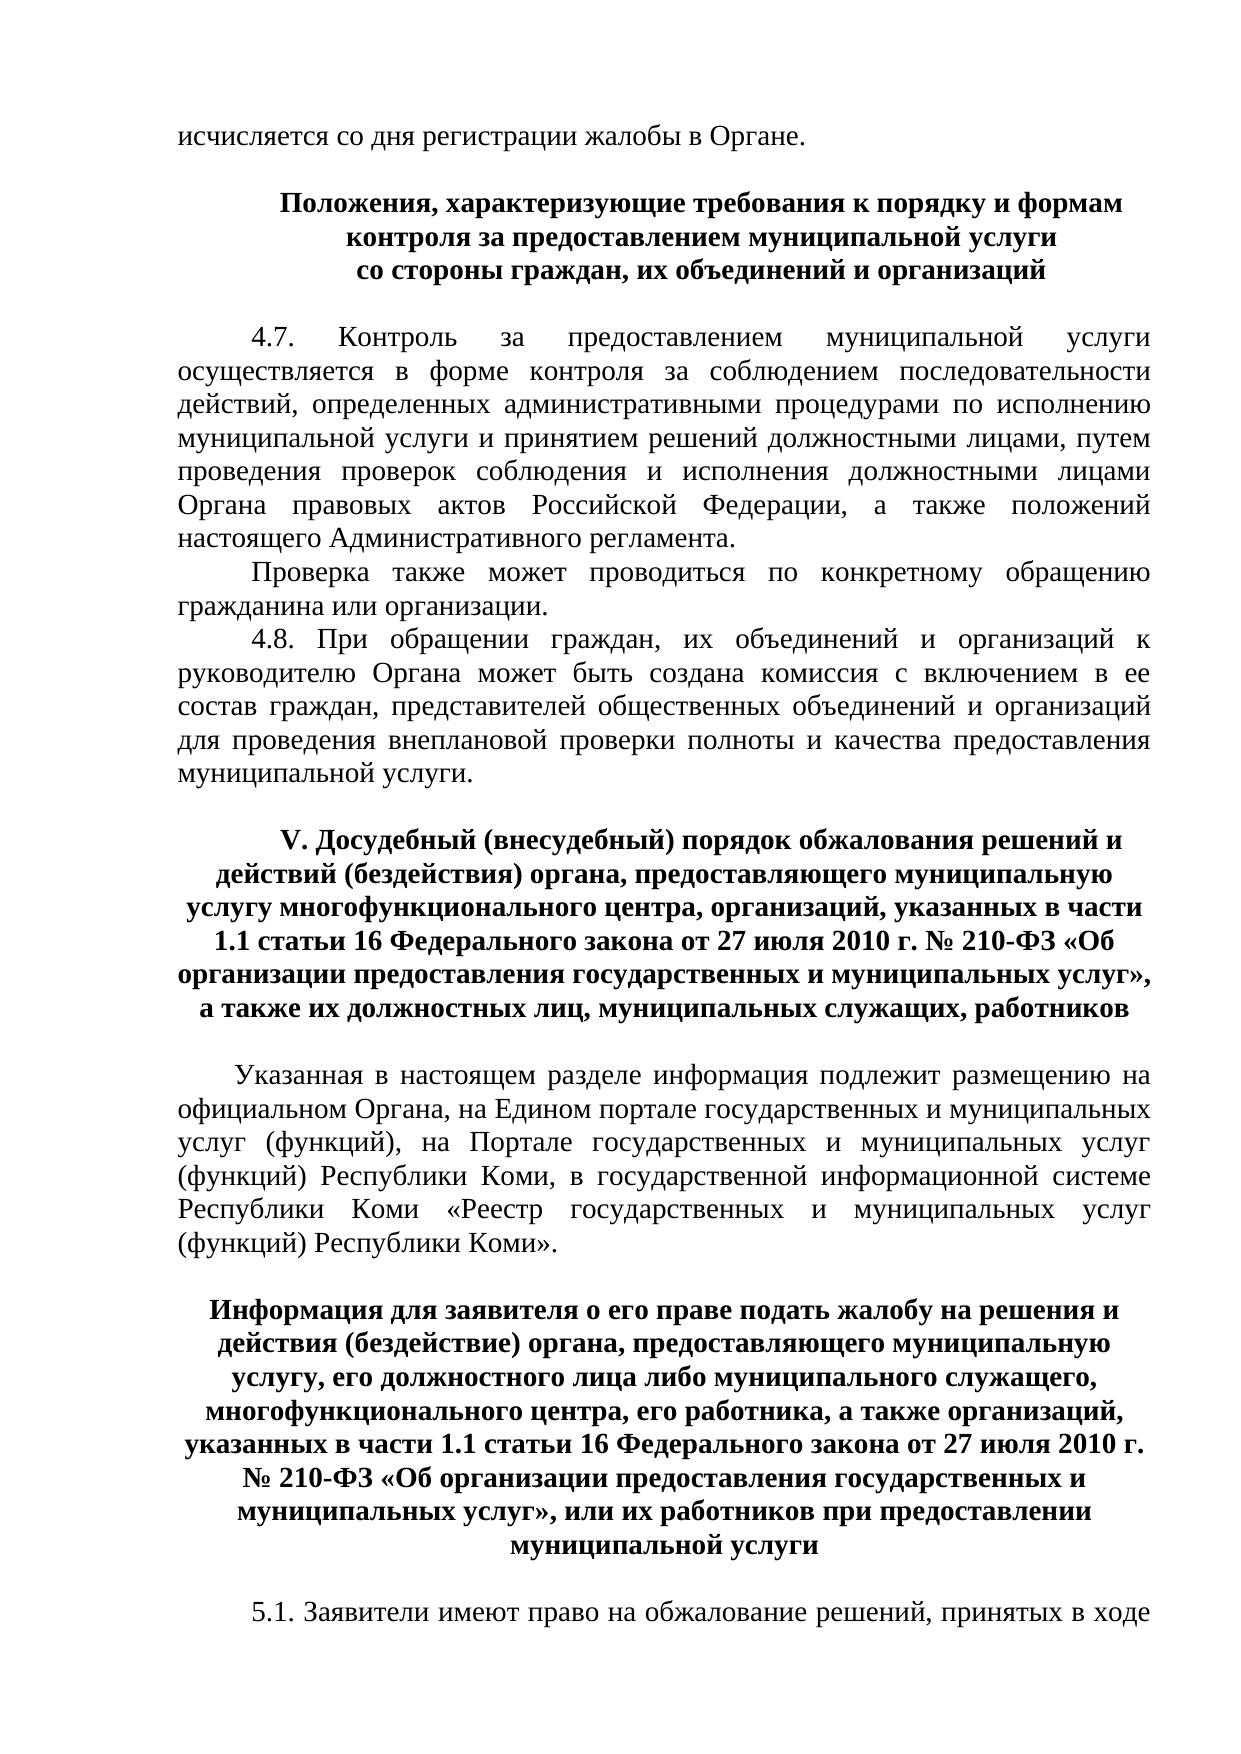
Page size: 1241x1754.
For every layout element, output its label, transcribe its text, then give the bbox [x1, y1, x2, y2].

text контроля за предоставлением муниципальной услуги [177, 219, 1152, 252]
text со стороны граждан, их объединений и организаций [177, 252, 1152, 286]
text Информация для заявителя о его праве подать жалобу на решения и действия (бездействие) органа, предоставляющего муниципальную услугу, его должностного лица либо муниципального служащего, многофункционального центра, его работника, а также организаций, указанных в части 1.1 статьи 16 Федерального закона от 27 июля 2010 г. № 210-ФЗ «Об организации предоставления государственных и муниципальных услуг», или их работников при предоставлении муниципальной услуги [177, 1292, 1152, 1560]
text 4.7. Контроль за предоставлением муниципальной услуги осуществляется в форме контроля за соблюдением последовательности действий, определенных административными процедурами по исполнению муниципальной услуги и принятием решений должностными лицами, путем проведения проверок соблюдения и исполнения должностными лицами Органа правовых актов Российской Федерации, а также положений настоящего Административного регламента. [177, 319, 1152, 554]
text 4.8. При обращении граждан, их объединений и организаций к руководителю Органа может быть создана комиссия с включением в ее состав граждан, представителей общественных объединений и организаций для проведения внеплановой проверки полноты и качества предоставления муниципальной услуги. [177, 621, 1152, 789]
text Проверка также может проводиться по конкретному обращению гражданина или организации. [177, 554, 1152, 621]
text V. Досудебный (внесудебный) порядок обжалования решений и действий (бездействия) органа, предоставляющего муниципальную услугу многофункционального центра, организаций, указанных в части 1.1 статьи 16 Федерального закона от 27 июля 2010 г. № 210-ФЗ «Об организации предоставления государственных и муниципальных услуг», а также их должностных лиц, муниципальных служащих, работников [177, 822, 1152, 1024]
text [177, 118, 1152, 152]
text Указанная в настоящем разделе информация подлежит размещению на официальном Органа, на Едином портале государственных и муниципальных услуг (функций), на Портале государственных и муниципальных услуг (функций) Республики Коми, в государственной информационной системе Республики Коми «Реестр государственных и муниципальных услуг (функций) Республики Коми». [177, 1057, 1152, 1258]
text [177, 1594, 1152, 1627]
text Положения, характеризующие требования к порядку и формам [177, 185, 1152, 219]
